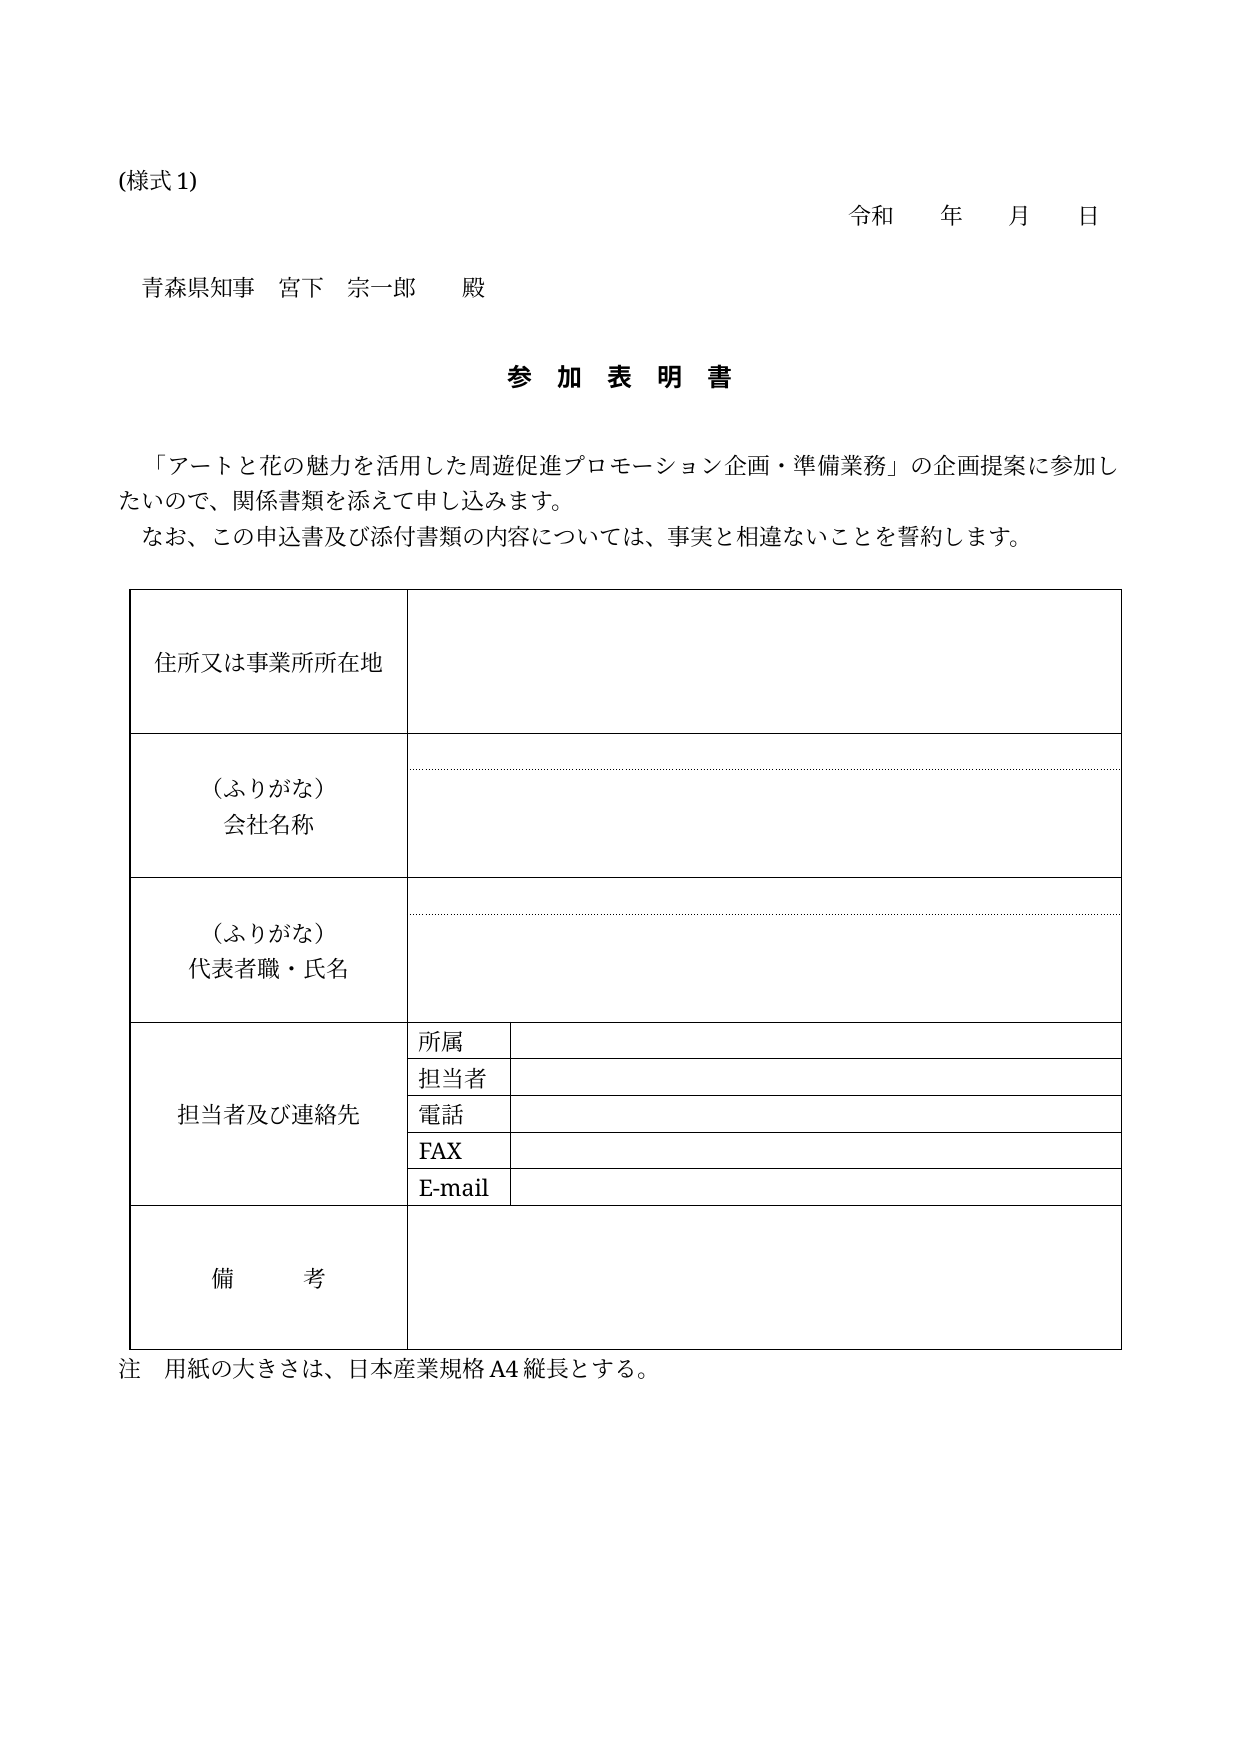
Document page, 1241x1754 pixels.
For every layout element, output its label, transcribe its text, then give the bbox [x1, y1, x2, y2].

table_cell 担当者 [408, 1059, 510, 1095]
table_cell [511, 1169, 1121, 1205]
table_cell E-mail [408, 1169, 510, 1205]
text 令和 年 月 日 [118, 197, 1100, 233]
text 参 加 表 明 書 [118, 339, 1122, 411]
table_cell [511, 1096, 1121, 1132]
table_cell FAX [408, 1133, 510, 1168]
text (様式1) [118, 161, 1122, 197]
table_cell [408, 878, 1121, 914]
text 「アートと花の魅力を活用した周遊促進プロモーション企画・準備業務」の企画提案に参加したいので、関係書類を添えて申し込みます。 [118, 446, 1122, 518]
table_cell [408, 734, 1121, 769]
table_header [408, 590, 1121, 732]
table_cell （ふりがな） 会社名称 [131, 734, 407, 877]
table_header 住所又は事業所所在地 [131, 590, 407, 732]
table_cell [408, 914, 1121, 1022]
table_cell [511, 1059, 1121, 1095]
table_cell 電話 [408, 1096, 510, 1132]
table_cell 所属 [408, 1023, 510, 1058]
table_cell [408, 769, 1121, 877]
table_cell [511, 1023, 1121, 1058]
table_cell [408, 1206, 1121, 1348]
table_cell （ふりがな） 代表者職・氏名 [131, 878, 407, 1022]
text 注 用紙の大きさは、日本産業規格A4縦長とする。 [118, 1349, 1122, 1385]
table_cell 備 考 [131, 1206, 407, 1348]
text 青森県知事 宮下 宗一郎 殿 [118, 268, 1122, 304]
text なお、この申込書及び添付書類の内容については、事実と相違ないことを誓約します。 [118, 518, 1122, 553]
table_cell 担当者及び連絡先 [131, 1023, 407, 1205]
table_cell [511, 1133, 1121, 1168]
